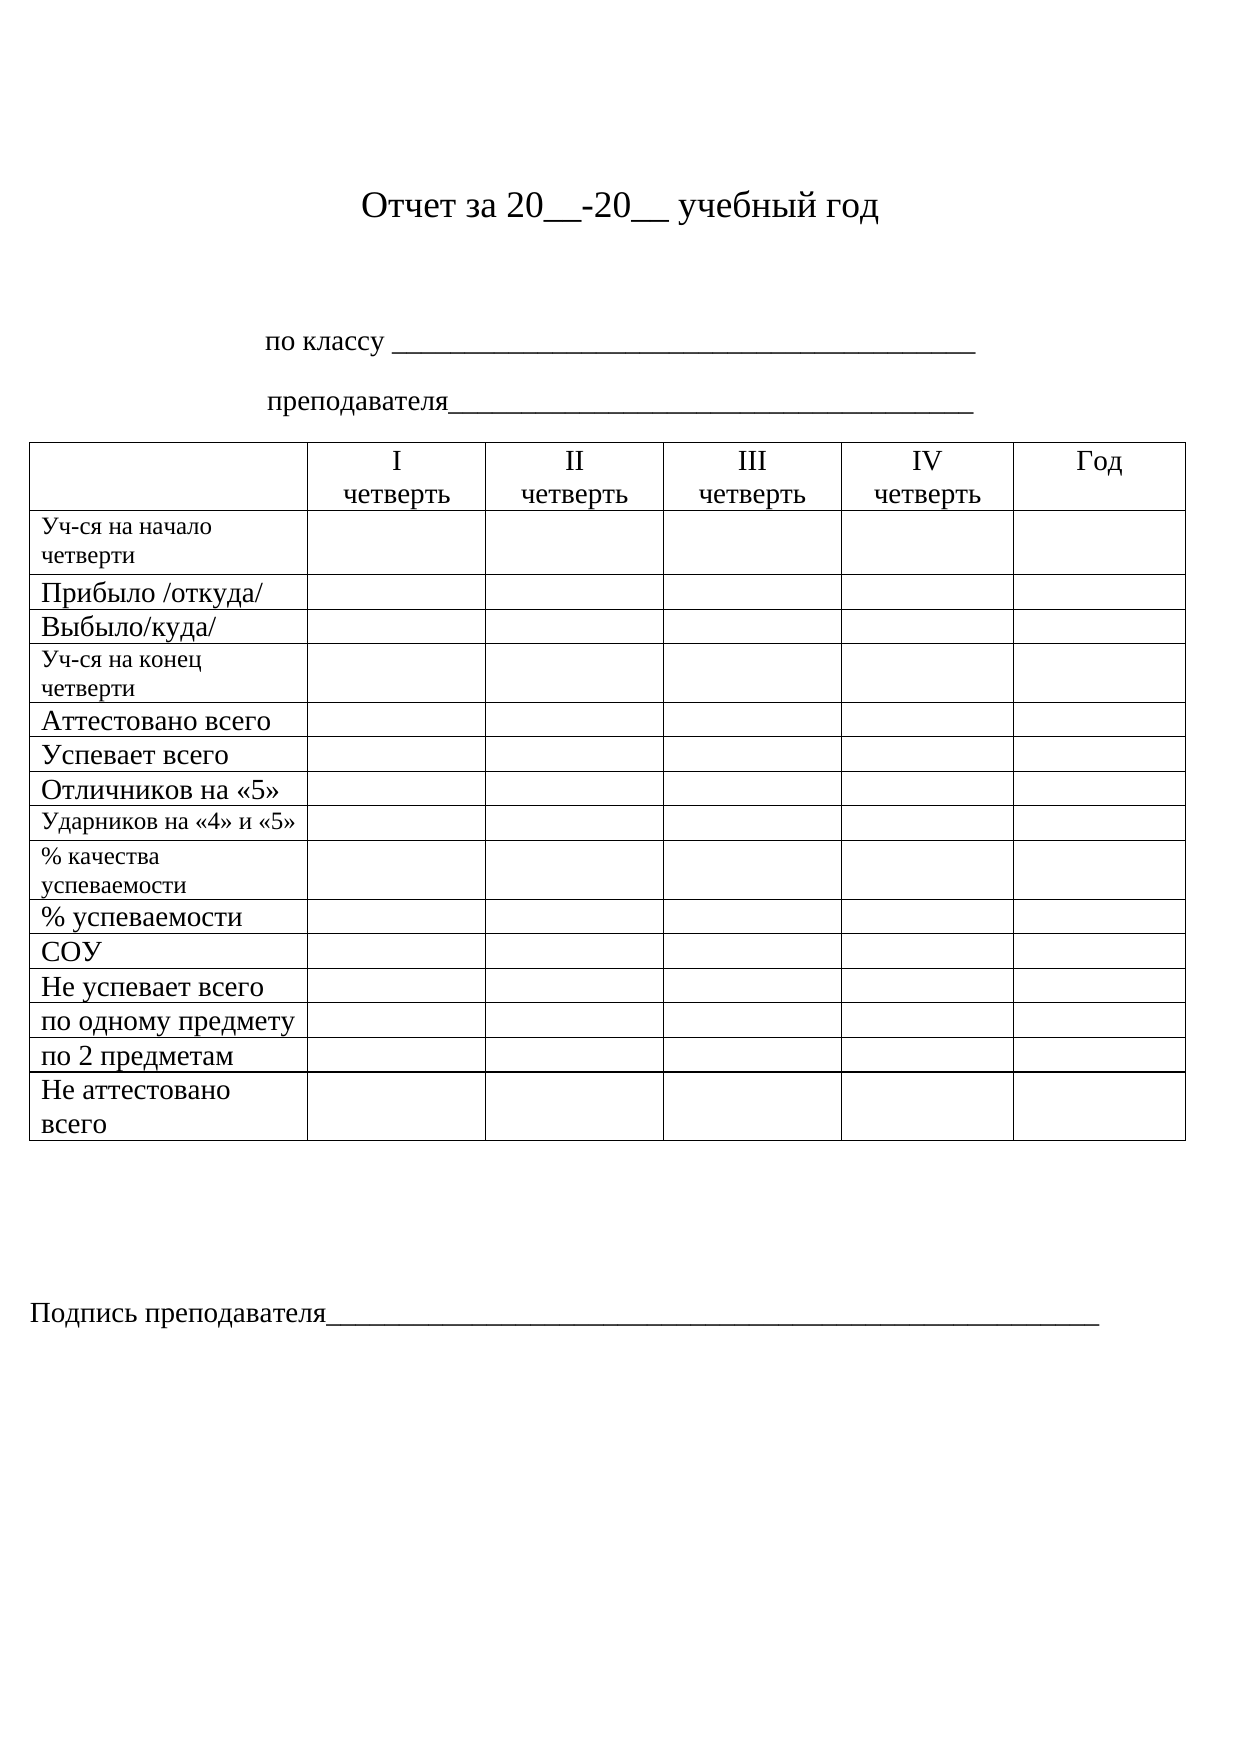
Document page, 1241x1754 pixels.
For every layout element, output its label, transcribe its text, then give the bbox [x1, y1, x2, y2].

table_cell [1014, 934, 1185, 968]
table_cell [308, 1038, 485, 1071]
table_cell [308, 841, 485, 898]
table_cell [486, 841, 663, 898]
table_cell % успеваемости [30, 900, 307, 933]
table_cell [842, 575, 1013, 608]
table_cell [842, 841, 1013, 898]
table_cell [842, 772, 1013, 805]
table_header IV четверть [842, 443, 1013, 510]
table_cell [842, 806, 1013, 840]
table_cell по одному предмету [30, 1003, 307, 1037]
table_cell [1014, 575, 1185, 608]
table_cell [486, 900, 663, 933]
table_cell [308, 610, 485, 643]
table_cell Не аттестовано всего [30, 1073, 307, 1139]
table_cell [308, 934, 485, 968]
table_cell [308, 737, 485, 771]
table_header Год [1014, 443, 1185, 510]
table_cell [308, 772, 485, 805]
table_cell % качества успеваемости [30, 841, 307, 898]
table_cell [842, 703, 1013, 736]
table_cell [664, 511, 841, 574]
table_cell [1014, 1038, 1185, 1071]
text Отчет за 20__-20__ учебный год [29, 182, 1211, 226]
table_cell [664, 1038, 841, 1071]
table_cell [842, 900, 1013, 933]
table_cell [308, 900, 485, 933]
table_cell [486, 737, 663, 771]
table_cell [664, 610, 841, 643]
table_cell Уч-ся на конец четверти [30, 644, 307, 702]
table_cell [664, 644, 841, 702]
table_cell Успевает всего [30, 737, 307, 771]
table_cell [1014, 969, 1185, 1002]
table_cell [486, 934, 663, 968]
table_cell Аттестовано всего [30, 703, 307, 736]
table_header II четверть [486, 443, 663, 510]
table_cell [664, 969, 841, 1002]
table_cell [1014, 772, 1185, 805]
table_cell [664, 703, 841, 736]
table_cell [486, 969, 663, 1002]
table_cell Прибыло /откуда/ [30, 575, 307, 608]
table_cell [1014, 900, 1185, 933]
table_header I четверть [308, 443, 485, 510]
table_cell [1014, 841, 1185, 898]
table_cell [664, 575, 841, 608]
table_cell СОУ [30, 934, 307, 968]
table_cell [308, 1003, 485, 1037]
table_cell Ударников на «4» и «5» [30, 806, 307, 840]
table_cell [842, 1038, 1013, 1071]
table_cell [1014, 1073, 1185, 1139]
table_cell [308, 703, 485, 736]
table_cell [1014, 1003, 1185, 1037]
table_cell [664, 1073, 841, 1139]
table_cell [664, 1003, 841, 1037]
table_cell [842, 969, 1013, 1002]
table_cell [1014, 806, 1185, 840]
table_cell [664, 806, 841, 840]
table_cell [1014, 737, 1185, 771]
table_cell [664, 900, 841, 933]
table_cell [486, 1003, 663, 1037]
table_cell [664, 737, 841, 771]
table_cell Отличников на «5» [30, 772, 307, 805]
table_cell [1014, 511, 1185, 574]
text по классу ________________________________________ [29, 323, 1211, 357]
table_cell [842, 644, 1013, 702]
table_cell [1014, 703, 1185, 736]
table_cell [842, 1003, 1013, 1037]
table_cell [486, 772, 663, 805]
table_cell [486, 703, 663, 736]
table_cell [486, 806, 663, 840]
table_cell Выбыло/куда/ [30, 610, 307, 643]
table_cell [842, 934, 1013, 968]
table_cell [308, 644, 485, 702]
table_cell [308, 1073, 485, 1139]
table_cell [486, 610, 663, 643]
table_cell [308, 511, 485, 574]
text Подпись преподавателя_____________________________________________________ [29, 1296, 1211, 1329]
table_cell [842, 511, 1013, 574]
table_cell [308, 969, 485, 1002]
table_cell [486, 1038, 663, 1071]
table_cell [1014, 644, 1185, 702]
table_cell [308, 806, 485, 840]
table_cell [486, 511, 663, 574]
table_cell [842, 610, 1013, 643]
table_cell [664, 934, 841, 968]
table_cell [664, 841, 841, 898]
table_cell [486, 1073, 663, 1139]
table_header [30, 443, 307, 510]
table_cell [842, 737, 1013, 771]
table_cell [308, 575, 485, 608]
table_cell [1014, 610, 1185, 643]
table_cell Не успевает всего [30, 969, 307, 1002]
table_header III четверть [664, 443, 841, 510]
table_cell [486, 575, 663, 608]
table_cell [486, 644, 663, 702]
table_cell [664, 772, 841, 805]
table_cell [842, 1073, 1013, 1139]
text преподавателя____________________________________ [29, 383, 1211, 416]
table_cell по 2 предметам [30, 1038, 307, 1071]
table_cell Уч-ся на начало четверти [30, 511, 307, 574]
